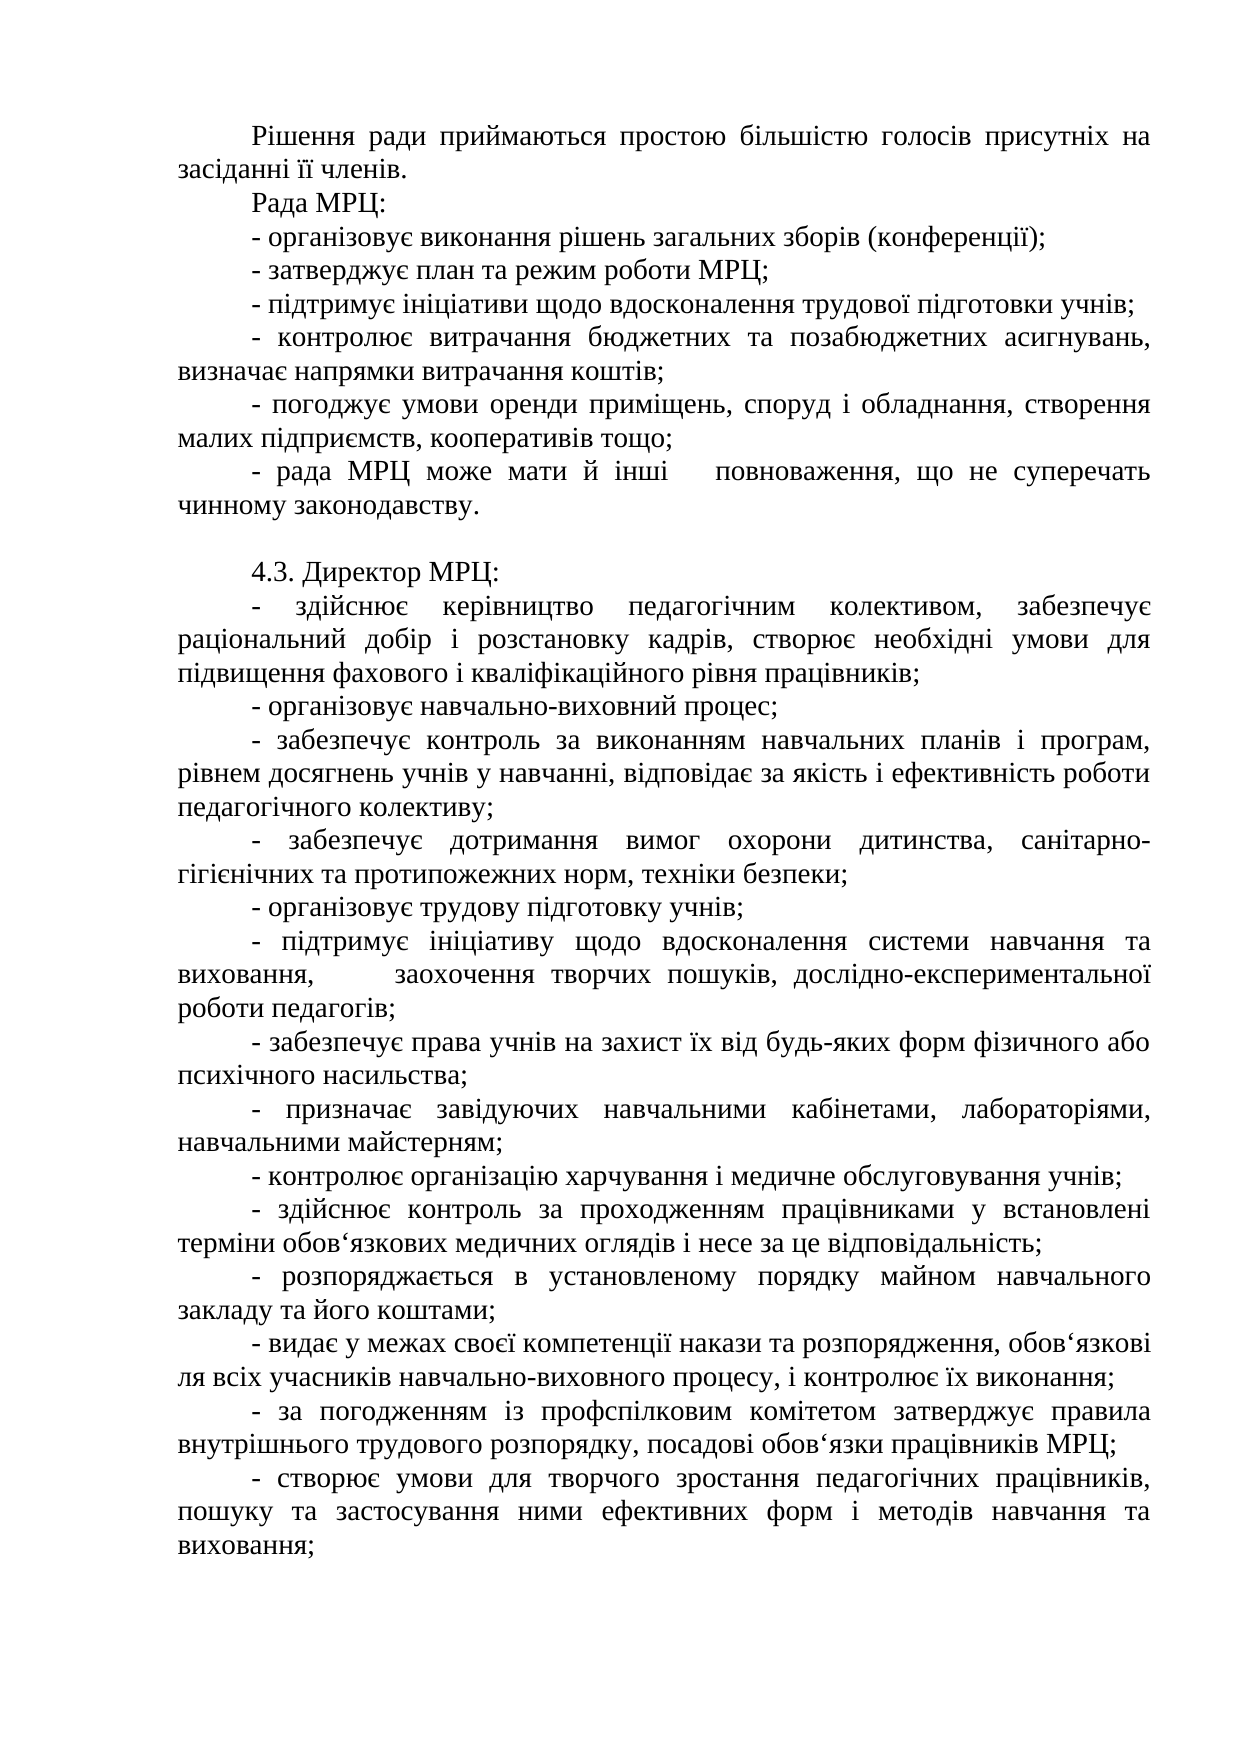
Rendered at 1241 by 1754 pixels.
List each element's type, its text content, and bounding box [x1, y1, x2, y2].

text Рада МРЦ: [177, 185, 1152, 219]
text - організовує навчально-виховний процес; [177, 688, 1152, 722]
text - забезпечує дотримання вимог охорони дитинства, санітарно-гігієнічних та протипожежних норм, техніки безпеки; [177, 822, 1152, 889]
text - контролює витрачання бюджетних та позабюджетних асигнувань, визначає напрямки витрачання коштів; [177, 319, 1152, 386]
text - видає у межах своєї компетенції накази та розпорядження, обов‘язкові ля всіх учасників навчально-виховного процесу, і контролює їх виконання; [177, 1326, 1152, 1393]
text - затверджує план та режим роботи МРЦ; [177, 252, 1152, 286]
text - призначає завідуючих навчальними кабінетами, лабораторіями, навчальними майстерням; [177, 1091, 1152, 1158]
text - створює умови для творчого зростання педагогічних працівників, пошуку та застосування ними ефективних форм і методів навчання та виховання; [177, 1460, 1152, 1560]
text - за погодженням із профспілковим комітетом затверджує правила внутрішнього трудового розпорядку, посадові обов‘язки працівників МРЦ; [177, 1393, 1152, 1460]
text - здійснює керівництво педагогічним колективом, забезпечує раціональний добір і розстановку кадрів, створює необхідні умови для підвищення фахового і кваліфікаційного рівня працівників; [177, 588, 1152, 688]
text - організовує виконання рішень загальних зборів (конференції); [177, 219, 1152, 252]
text - розпоряджається в установленому порядку майном навчального закладу та його коштами; [177, 1258, 1152, 1326]
text Рішення ради приймаються простою більшістю голосів присутніх на засіданні її членів. [177, 118, 1152, 185]
text - контролює організацію харчування і медичне обслуговування учнів; [177, 1158, 1152, 1191]
text - погоджує умови оренди приміщень, споруд і обладнання, створення малих підприємств, кооперативів тощо; [177, 386, 1152, 453]
text - забезпечує контроль за виконанням навчальних планів і програм, рівнем досягнень учнів у навчанні, відповідає за якість і ефективність роботи педагогічного колективу; [177, 722, 1152, 822]
text - рада МРЦ може мати й інші повноваження, що не суперечать чинному законодавству. [177, 453, 1152, 521]
text - підтримує ініціативи щодо вдосконалення трудової підготовки учнів; [177, 286, 1152, 319]
text - забезпечує права учнів на захист їх від будь-яких форм фізичного або психічного насильства; [177, 1024, 1152, 1091]
text - підтримує ініціативу щодо вдосконалення системи навчання та виховання, заохочення творчих пошуків, дослідно-експериментальної роботи педагогів; [177, 923, 1152, 1024]
text - організовує трудову підготовку учнів; [177, 889, 1152, 923]
text 4.3. Директор МРЦ: [177, 554, 1152, 588]
text - здійснює контроль за проходженням працівниками у встановлені терміни обов‘язкових медичних оглядів і несе за це відповідальність; [177, 1191, 1152, 1258]
